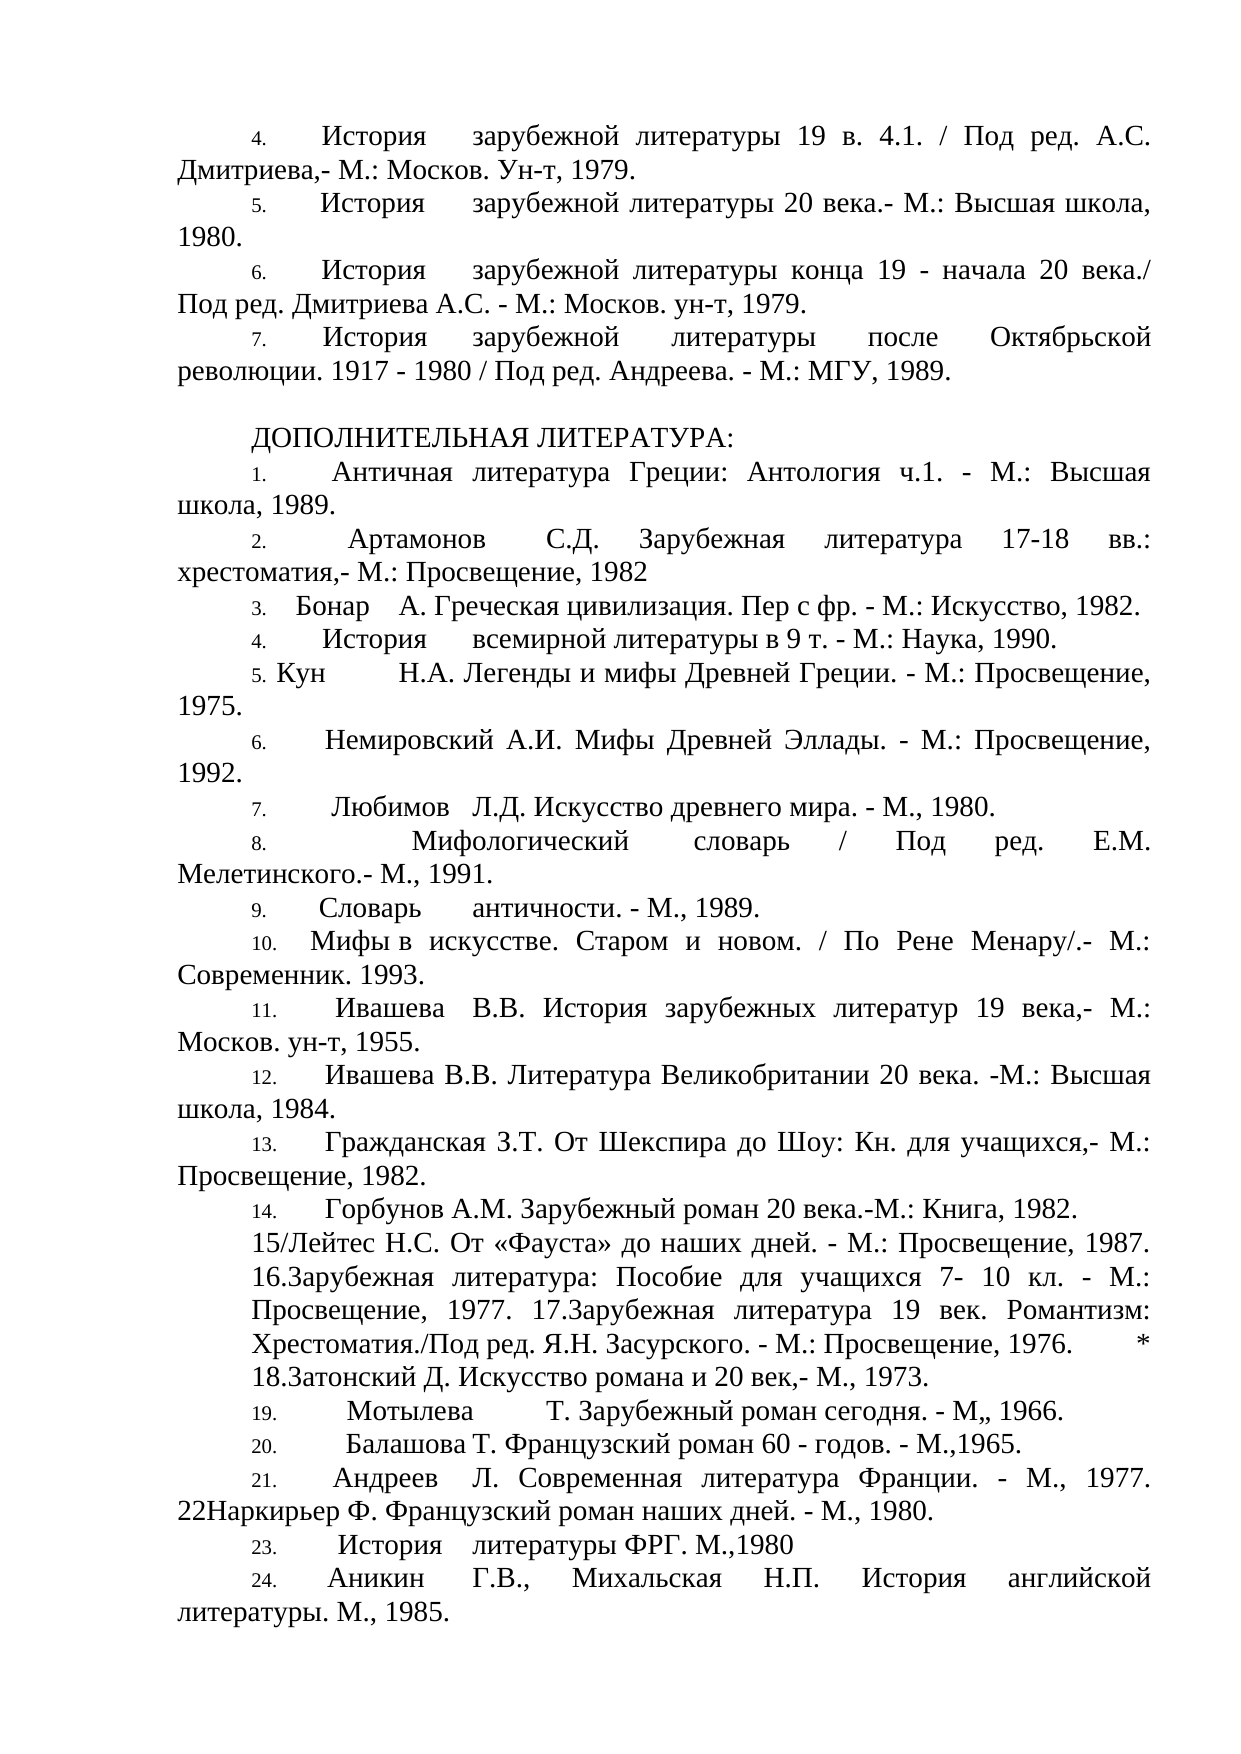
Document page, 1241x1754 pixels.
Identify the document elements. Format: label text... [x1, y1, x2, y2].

list Мифы в искусстве. Старом и новом. / По Рене Менару/.- М.: Современник. 1993. [177, 923, 1152, 990]
list Античная литература Греции: Антология ч.1. - М.: Высшая школа, 1989. [177, 454, 1152, 521]
list История всемирной литературы в 9 т. - М.: Наука, 1990. [177, 621, 1152, 655]
list Горбунов A.M. Зарубежный роман 20 века.-М.: Книга, 1982. [177, 1192, 1152, 1225]
list Гражданская З.Т. От Шекспира до Шоу: Кн. для учащихся,- М.: Просвещение, 1982. [177, 1124, 1152, 1192]
list Артамонов С.Д. Зарубежная литература 17-18 вв.: хрестоматия,- М.: Просвещение, 1982 [177, 521, 1152, 588]
list Немировский А.И. Мифы Древней Эллады. - М.: Просвещение, 1992. [177, 722, 1152, 789]
list Словарь античности. - М., 1989. [177, 890, 1152, 923]
list Андреев Л. Современная литература Франции. - М., 1977. 22Наркирьер Ф. Французский роман наших дней. - М., 1980. [177, 1460, 1152, 1527]
list Балашова Т. Французский роман 60 - годов. - М.,1965. [177, 1426, 1152, 1460]
list Кун Н.А. Легенды и мифы Древней Греции. - М.: Просвещение, 1975. [177, 655, 1152, 722]
list Аникин Г.В., Михальская Н.П. История английской литературы. М., 1985. [177, 1561, 1152, 1628]
text 18.3атонский Д. Искусство романа и 20 век,- М., 1973. [177, 1359, 1152, 1393]
list История зарубежной литературы после Октябрьской революции. 1917 - 1980 / Под ред. Андреева. - М.: МГУ, 1989. [177, 319, 1152, 387]
list Мотылева Т. Зарубежный роман сегодня. - М„ 1966. [177, 1393, 1152, 1426]
list История зарубежной литературы конца 19 - начала 20 века./ Под ред. Дмитриева А.С. - М.: Москов. ун-т, 1979. [177, 252, 1152, 319]
text ДОПОЛНИТЕЛЬНАЯ ЛИТЕРАТУРА: [177, 420, 1152, 454]
text 15/Лейтес Н.С. От «Фауста» до наших дней. - М.: Просвещение, 1987. 16.3арубежная литература: Пособие для учащихся 7- 10 кл. - М.: Просвещение, 1977. 17.3арубежная литература 19 век. Романтизм: Хрестоматия./Под ред. Я.Н. Засурского. - М.: Просвещение, 1976. * [251, 1225, 1152, 1359]
list Бонар А. Греческая цивилизация. Пер с фр. - М.: Искусство, 1982. [177, 588, 1152, 621]
list История зарубежной литературы 19 в. 4.1. / Под ред. А.С. Дмитриева,- М.: Москов. Ун-т, 1979. [177, 118, 1152, 185]
list Любимов Л.Д. Искусство древнего мира. - М., 1980. [177, 789, 1152, 823]
list Ивашева В.В. Литература Великобритании 20 века. -М.: Высшая школа, 1984. [177, 1057, 1152, 1124]
list Мифологический словарь / Под ред. Е.М. Мелетинского.- М., 1991. [177, 823, 1152, 890]
list Ивашева В.В. История зарубежных литератур 19 века,- М.: Москов. ун-т, 1955. [177, 990, 1152, 1057]
list История зарубежной литературы 20 века.- М.: Высшая школа, 1980. [177, 185, 1152, 252]
list История литературы ФРГ. М.,1980 [177, 1527, 1152, 1561]
